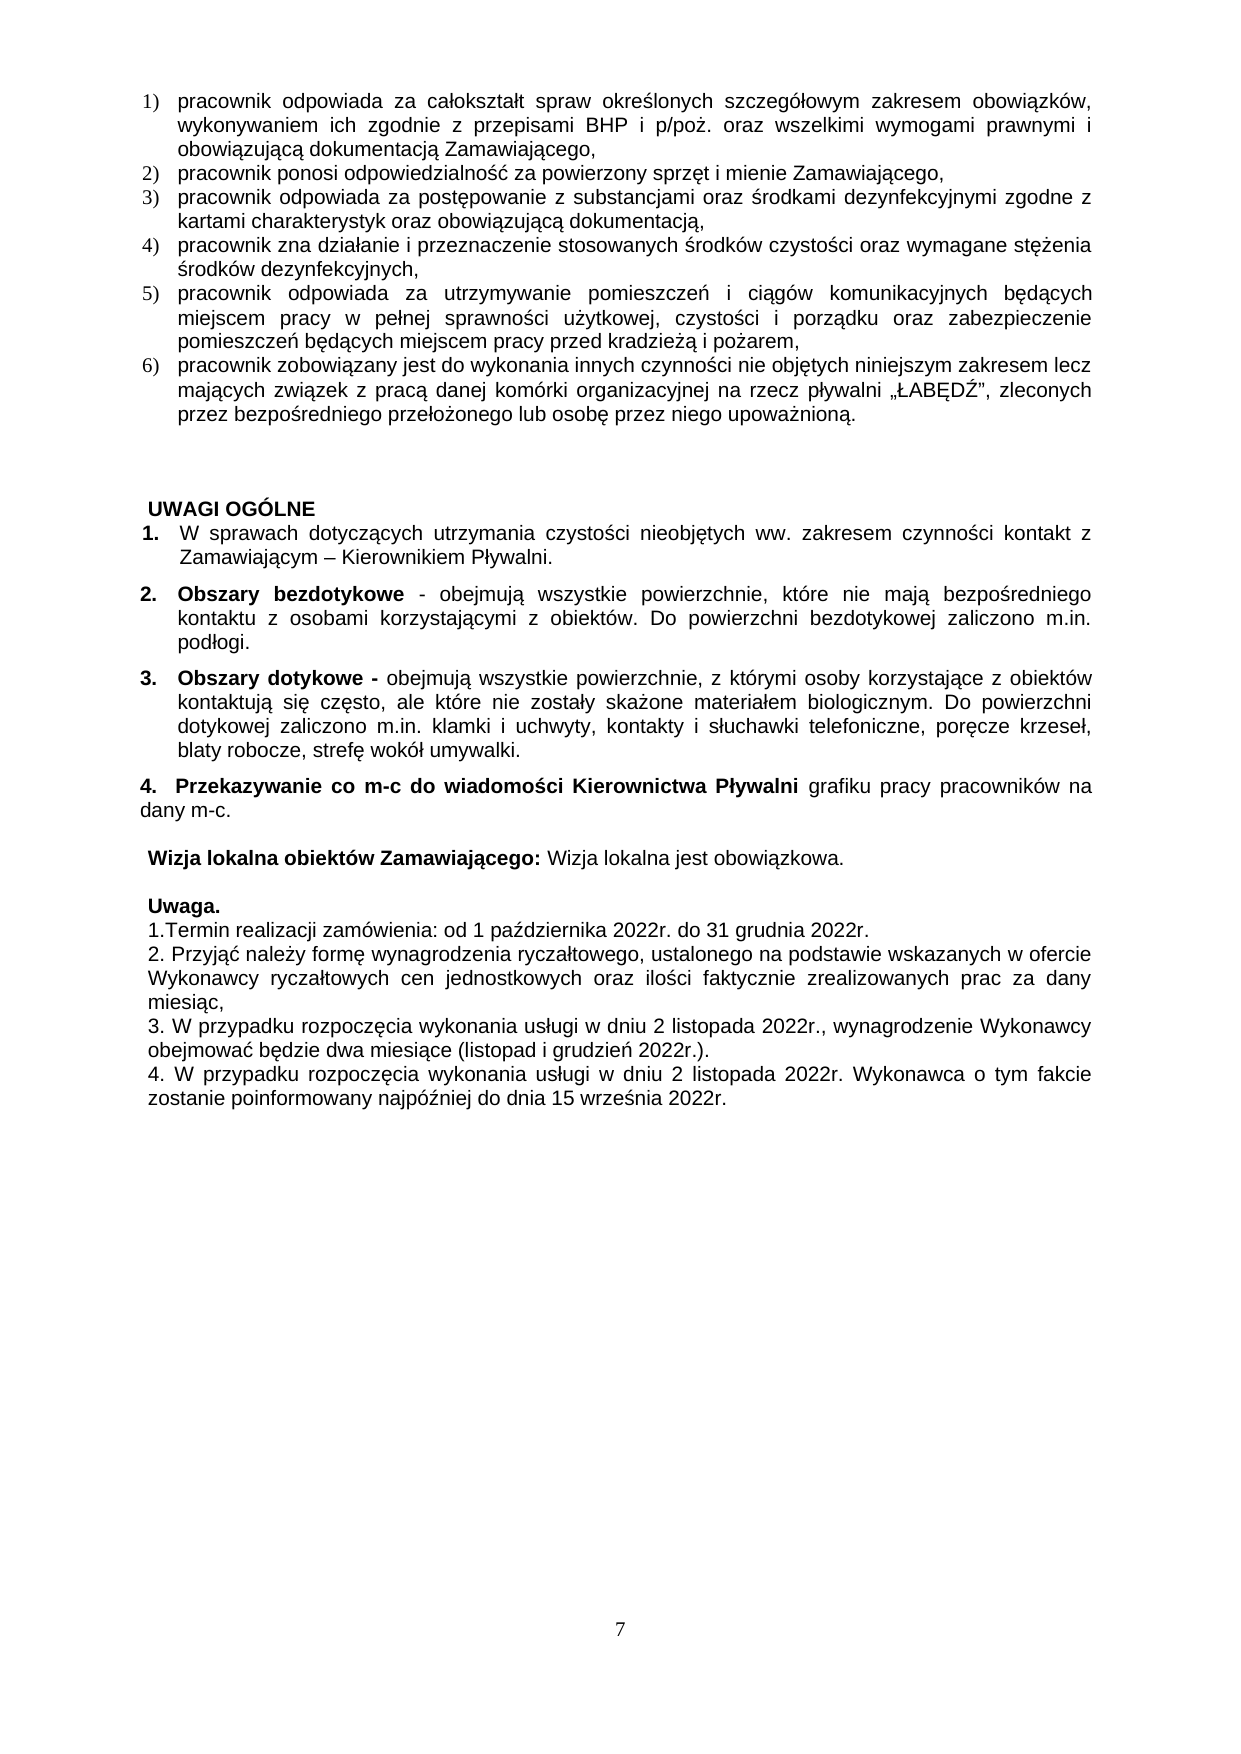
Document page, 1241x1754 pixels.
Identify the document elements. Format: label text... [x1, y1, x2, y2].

text UWAGI OGÓLNE [148, 497, 1093, 521]
list pracownik zobowiązany jest do wykonania innych czynności nie objętych niniejszym zakresem lecz mających związek z pracą danej komórki organizacyjnej na rzecz pływalni „ŁABĘDŹ”, zleconych przez bezpośredniego przełożonego lub osobę przez niego upoważnioną. [142, 353, 1093, 425]
list W sprawach dotyczących utrzymania czystości nieobjętych ww. zakresem czynności kontakt z Zamawiającym – Kierownikiem Pływalni. [142, 521, 1093, 569]
text 4. Przekazywanie co m-c do wiadomości Kierownictwa Pływalni grafiku pracy pracowników na dany m-c. [140, 774, 1093, 822]
list pracownik odpowiada za utrzymywanie pomieszczeń i ciągów komunikacyjnych będących miejscem pracy w pełnej sprawności użytkowej, czystości i porządku oraz zabezpieczenie pomieszczeń będących miejscem pracy przed kradzieżą i pożarem, [142, 281, 1093, 353]
text 1.Termin realizacji zamówienia: od 1 października 2022r. do 31 grudnia 2022r. [148, 918, 1093, 942]
list pracownik odpowiada za całokształt spraw określonych szczegółowym zakresem obowiązków, wykonywaniem ich zgodnie z przepisami BHP i p/poż. oraz wszelkimi wymogami prawnymi i obowiązującą dokumentacją Zamawiającego, [142, 89, 1093, 161]
list Obszary dotykowe - obejmują wszystkie powierzchnie, z którymi osoby korzystające z obiektów kontaktują się często, ale które nie zostały skażone materiałem biologicznym. Do powierzchni dotykowej zaliczono m.in. klamki i uchwyty, kontakty i słuchawki telefoniczne, poręcze krzeseł, blaty robocze, strefę wokół umywalki. [140, 666, 1093, 762]
text 2. Przyjąć należy formę wynagrodzenia ryczałtowego, ustalonego na podstawie wskazanych w ofercie Wykonawcy ryczałtowych cen jednostkowych oraz ilości faktycznie zrealizowanych prac za dany miesiąc, [148, 942, 1093, 1014]
text 3. W przypadku rozpoczęcia wykonania usługi w dniu 2 listopada 2022r., wynagrodzenie Wykonawcy obejmować będzie dwa miesiące (listopad i grudzień 2022r.). [148, 1014, 1093, 1062]
list pracownik ponosi odpowiedzialność za powierzony sprzęt i mienie Zamawiającego, [142, 161, 1093, 185]
list pracownik odpowiada za postępowanie z substancjami oraz środkami dezynfekcyjnymi zgodne z kartami charakterystyk oraz obowiązującą dokumentacją, [142, 185, 1093, 233]
text Wizja lokalna obiektów Zamawiającego: Wizja lokalna jest obowiązkowa. [148, 846, 1093, 870]
text 4. W przypadku rozpoczęcia wykonania usługi w dniu 2 listopada 2022r. Wykonawca o tym fakcie zostanie poinformowany najpóźniej do dnia 15 września 2022r. [148, 1062, 1093, 1110]
text Uwaga. [148, 894, 1089, 918]
list pracownik zna działanie i przeznaczenie stosowanych środków czystości oraz wymagane stężenia środków dezynfekcyjnych, [142, 233, 1093, 281]
list Obszary bezdotykowe - obejmują wszystkie powierzchnie, które nie mają bezpośredniego kontaktu z osobami korzystającymi z obiektów. Do powierzchni bezdotykowej zaliczono m.in. podłogi. [140, 582, 1093, 653]
